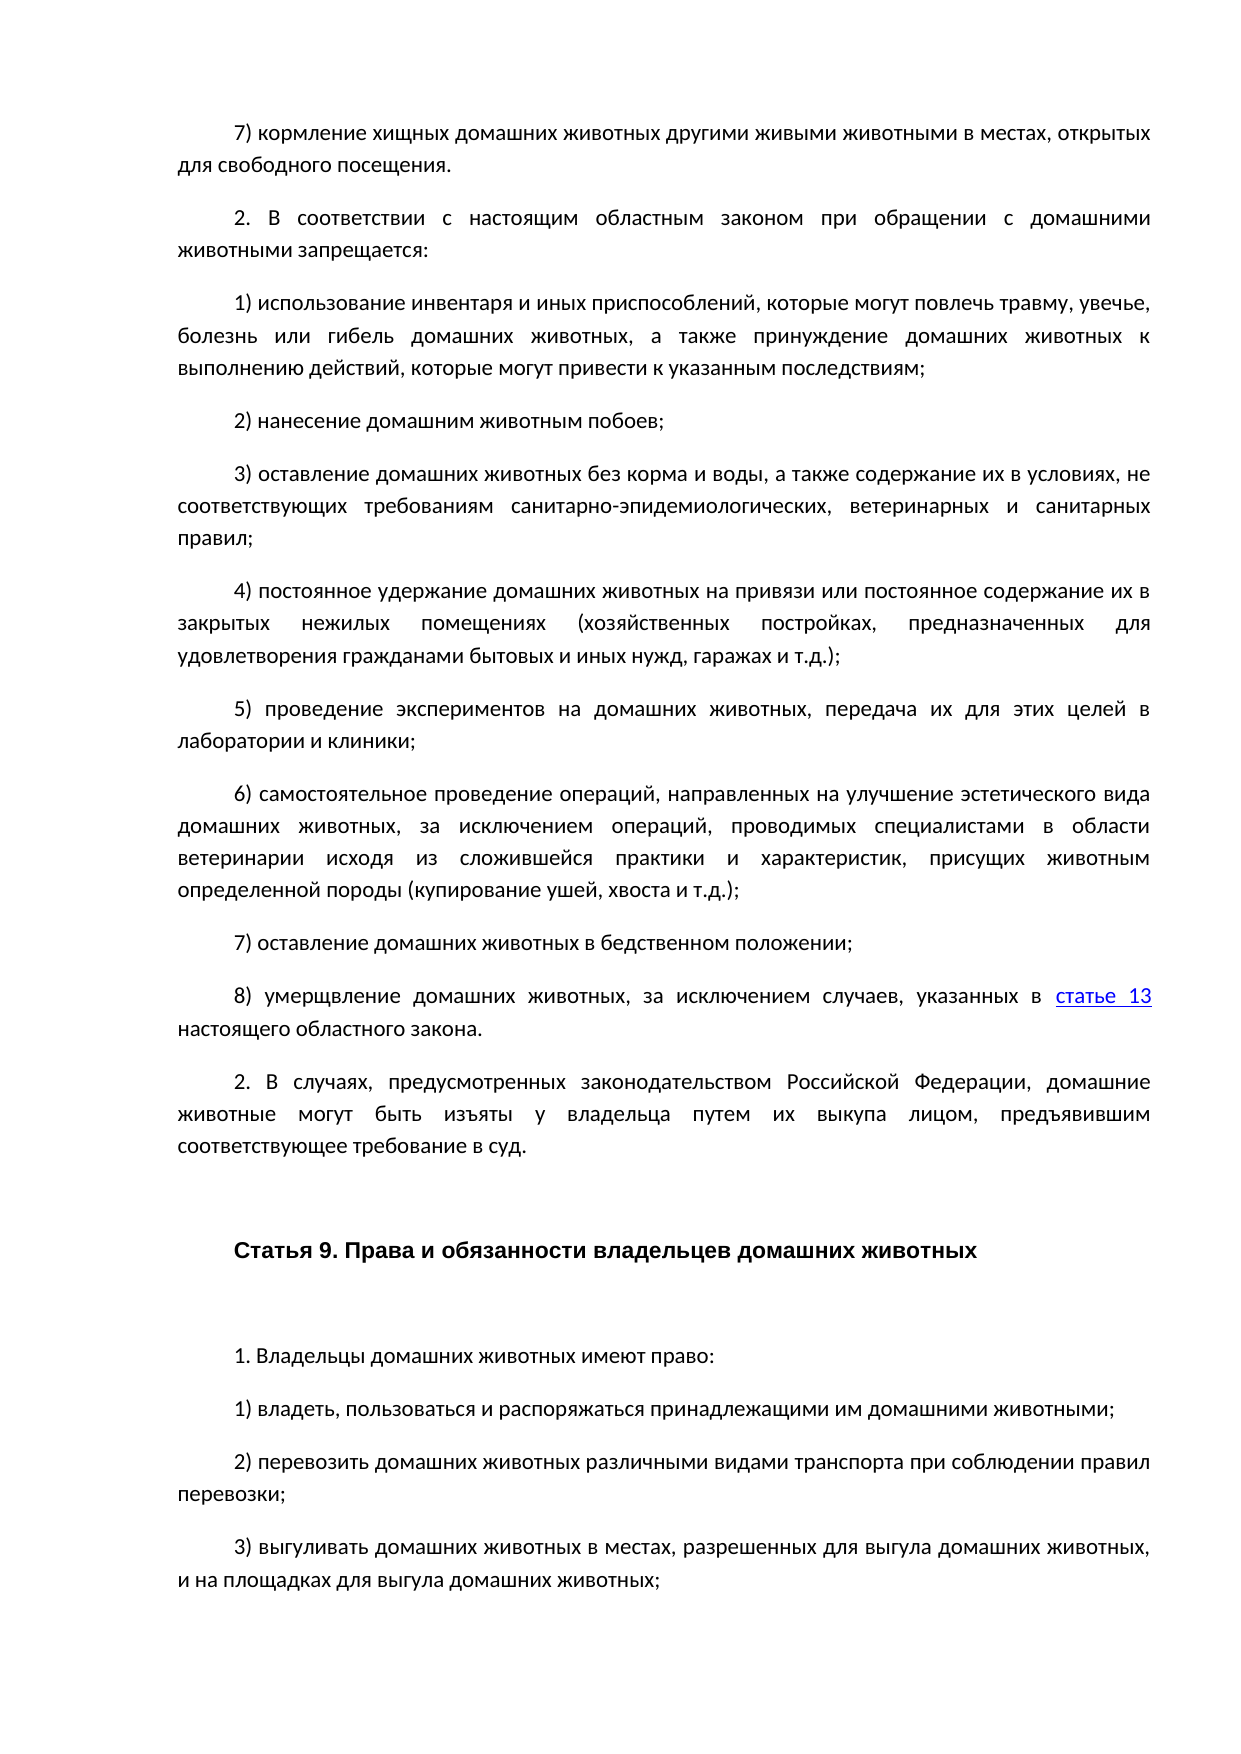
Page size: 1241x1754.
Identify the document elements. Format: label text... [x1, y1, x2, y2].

text 2) нанесение домашним животным побоев; [177, 406, 1152, 434]
text 1. Владельцы домашних животных имеют право: [177, 1341, 1152, 1369]
text 7) кормление хищных домашних животных другими живыми животными в местах, открытых для свободного посещения. [177, 118, 1152, 178]
text 4) постоянное удержание домашних животных на привязи или постоянное содержание их в закрытых нежилых помещениях (хозяйственных постройках, предназначенных для удовлетворения гражданами бытовых и иных нужд, гаражах и т.д.); [177, 576, 1152, 669]
text 3) выгуливать домашних животных в местах, разрешенных для выгула домашних животных, и на площадках для выгула домашних животных; [177, 1532, 1152, 1593]
text 1) владеть, пользоваться и распоряжаться принадлежащими им домашними животными; [177, 1394, 1152, 1422]
text 5) проведение экспериментов на домашних животных, передача их для этих целей в лаборатории и клиники; [177, 694, 1152, 754]
text 3) оставление домашних животных без корма и воды, а также содержание их в условиях, не соответствующих требованиям санитарно-эпидемиологических, ветеринарных и санитарных правил; [177, 459, 1152, 551]
text 6) самостоятельное проведение операций, направленных на улучшение эстетического вида домашних животных, за исключением операций, проводимых специалистами в области ветеринарии исходя из сложившейся практики и характеристик, присущих животным определенной породы (купирование ушей, хвоста и т.д.); [177, 779, 1152, 903]
text 7) оставление домашних животных в бедственном положении; [177, 928, 1152, 957]
text 2. В случаях, предусмотренных законодательством Российской Федерации, домашние животные могут быть изъяты у владельца путем их выкупа лицом, предъявившим соответствующее требование в суд. [177, 1067, 1152, 1159]
text 2) перевозить домашних животных различными видами транспорта при соблюдении правил перевозки; [177, 1447, 1152, 1507]
text 2. В соответствии с настоящим областным законом при обращении с домашними животными запрещается: [177, 203, 1152, 263]
text Статья 9. Права и обязанности владельцев домашних животных [177, 1237, 1152, 1263]
text 1) использование инвентаря и иных приспособлений, которые могут повлечь травму, увечье, болезнь или гибель домашних животных, а также принуждение домашних животных к выполнению действий, которые могут привести к указанным последствиям; [177, 288, 1152, 381]
text 8) умерщвление домашних животных, за исключением случаев, указанных в статье 13 настоящего областного закона. [177, 982, 1152, 1042]
